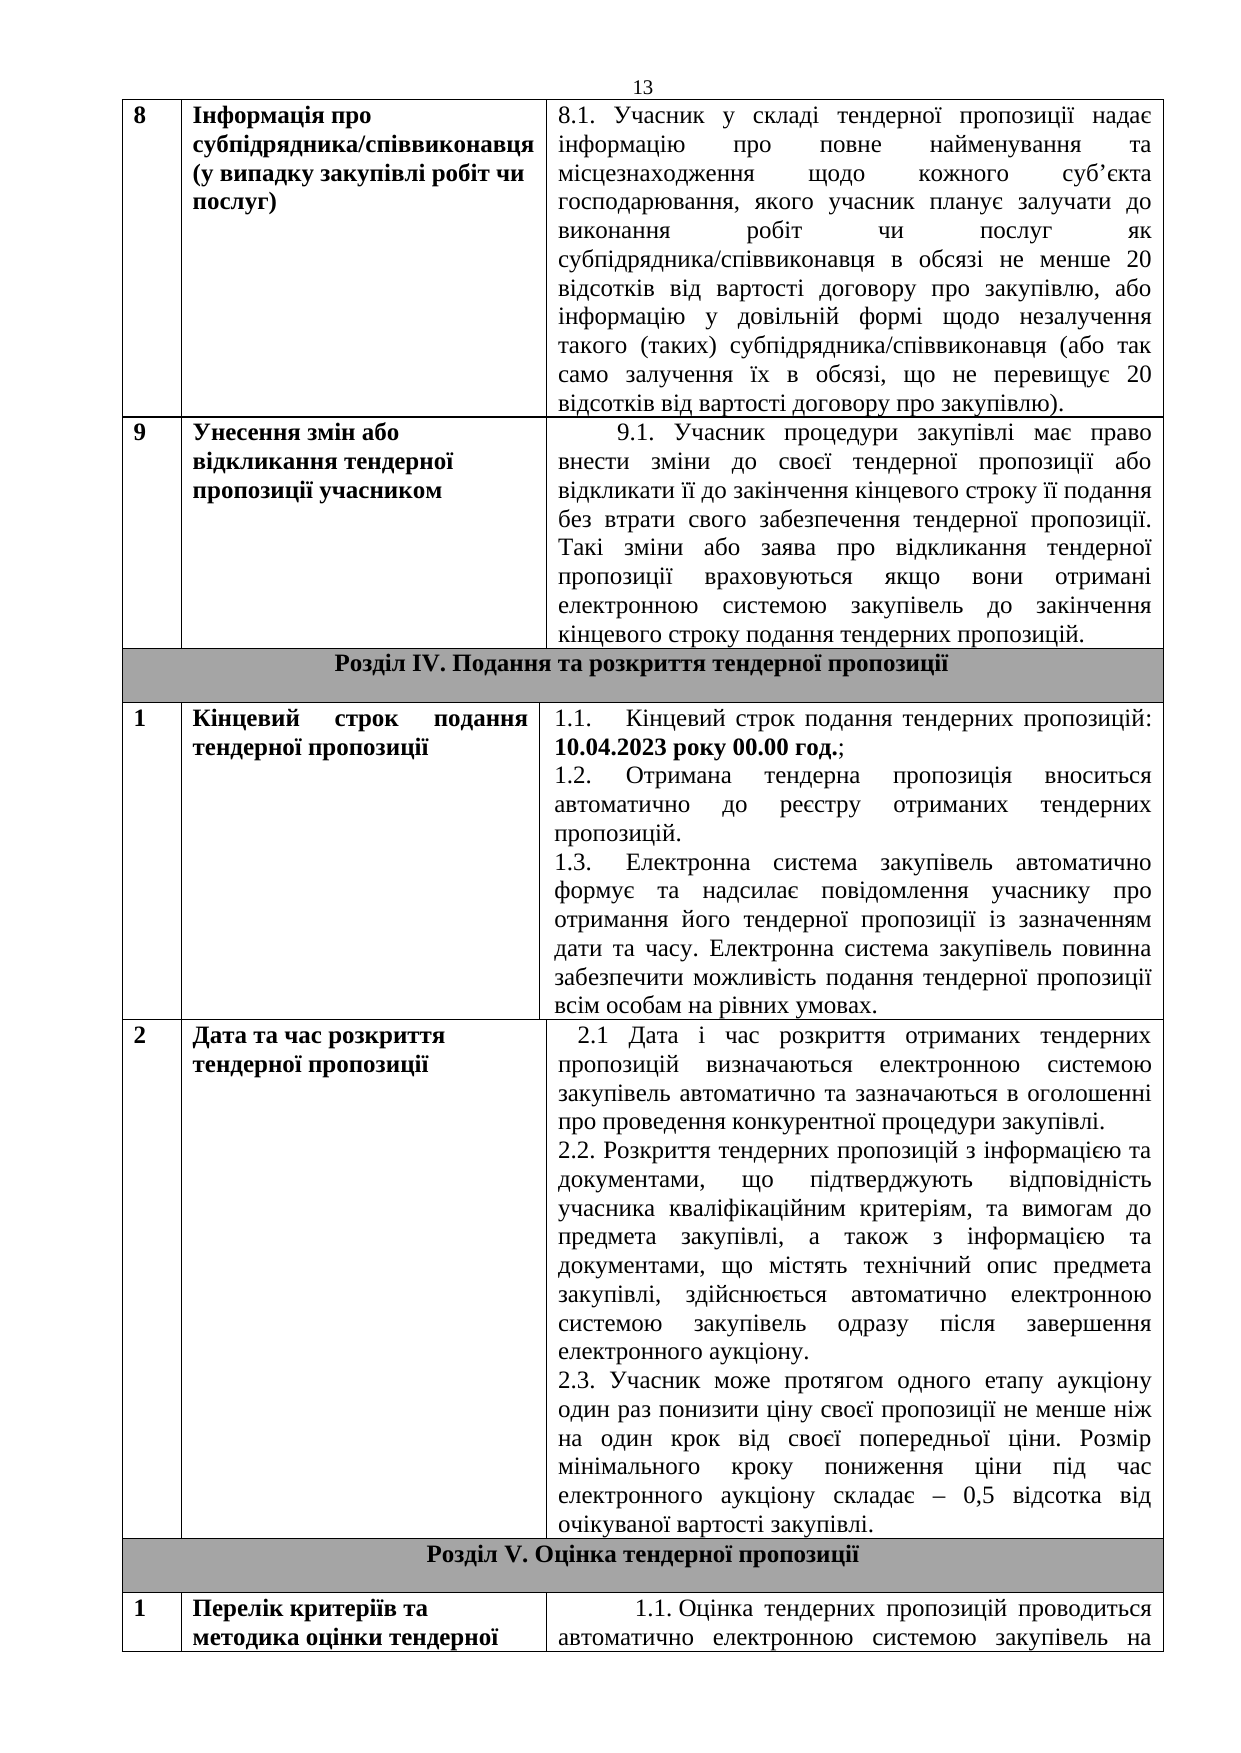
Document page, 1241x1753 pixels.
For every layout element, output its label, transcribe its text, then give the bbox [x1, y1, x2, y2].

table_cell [182, 1593, 546, 1651]
table_cell 8 [123, 100, 181, 416]
table_cell Унесення змін або відкликання тендерної пропозиції учасником [182, 418, 546, 647]
table_cell Дата та час розкриття тендерної пропозиції [182, 1020, 546, 1538]
table_cell Інформація про субпідрядника/співвиконавця (у випадку закупівлі робіт чи послуг) [182, 100, 546, 416]
table_cell 1 [123, 703, 181, 1019]
table_cell Кінцевий строк подання тендерних пропозицій: 10.04.2023 року 00.00 год.; Отримана тендерна пропозиція вноситься автоматично до реєстру отриманих тендерних пропозицій. Електронна система закупівель автоматично формує та надсилає повідомлення учаснику про отримання його тендерної пропозиції із зазначенням дати та часу. Електронна система закупівель повинна забезпечити можливість подання тендерної пропозиції всім особам на рівних умовах. [540, 703, 1163, 1019]
table_cell Розділ V. Оцінка тендерної пропозиції [123, 1539, 1163, 1592]
table_cell 2 [123, 1020, 181, 1538]
table_cell 9 [123, 418, 181, 647]
table_cell Розділ IV. Подання та розкриття тендерної пропозиції [123, 649, 1163, 702]
table_cell Кінцевий строк подання тендерної пропозиції [182, 703, 539, 1019]
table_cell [547, 1593, 1163, 1651]
table_cell 8.1. Учасник у складі тендерної пропозиції надає інформацію про повне найменування та місцезнаходження щодо кожного суб’єкта господарювання, якого учасник планує залучати до виконання робіт чи послуг як субпідрядника/співвиконавця в обсязі не менше 20 відсотків від вартості договору про закупівлю, або інформацію у довільній формі щодо незалучення такого (таких) субпідрядника/співвиконавця (або так само залучення їх в обсязі, що не перевищує 20 відсотків від вартості договору про закупівлю). [547, 100, 1163, 416]
table_cell 1 [123, 1593, 181, 1651]
table_cell 2.1 Дата і час розкриття отриманих тендерних пропозицій визначаються електронною системою закупівель автоматично та зазначаються в оголошенні про проведення конкурентної процедури закупівлі. 2.2. Розкриття тендерних пропозицій з інформацією та документами, що підтверджують відповідність учасника кваліфікаційним критеріям, та вимогам до предмета закупівлі, а також з інформацією та документами, що містять технічний опис предмета закупівлі, здійснюється автоматично електронною системою закупівель одразу після завершення електронного аукціону. 2.3. Учасник може протягом одного етапу аукціону один раз понизити ціну своєї пропозиції не менше ніж на один крок від своєї попередньої ціни. Розмір мінімального кроку пониження ціни під час електронного аукціону складає – 0,5 відсотка від очікуваної вартості закупівлі. [547, 1020, 1163, 1538]
table_cell 9.1. Учасник процедури закупівлі має право внести зміни до своєї тендерної пропозиції або відкликати її до закінчення кінцевого строку її подання без втрати свого забезпечення тендерної пропозиції. Такі зміни або заява про відкликання тендерної пропозиції враховуються якщо вони отримані електронною системою закупівель до закінчення кінцевого строку подання тендерних пропозицій. [547, 418, 1163, 647]
